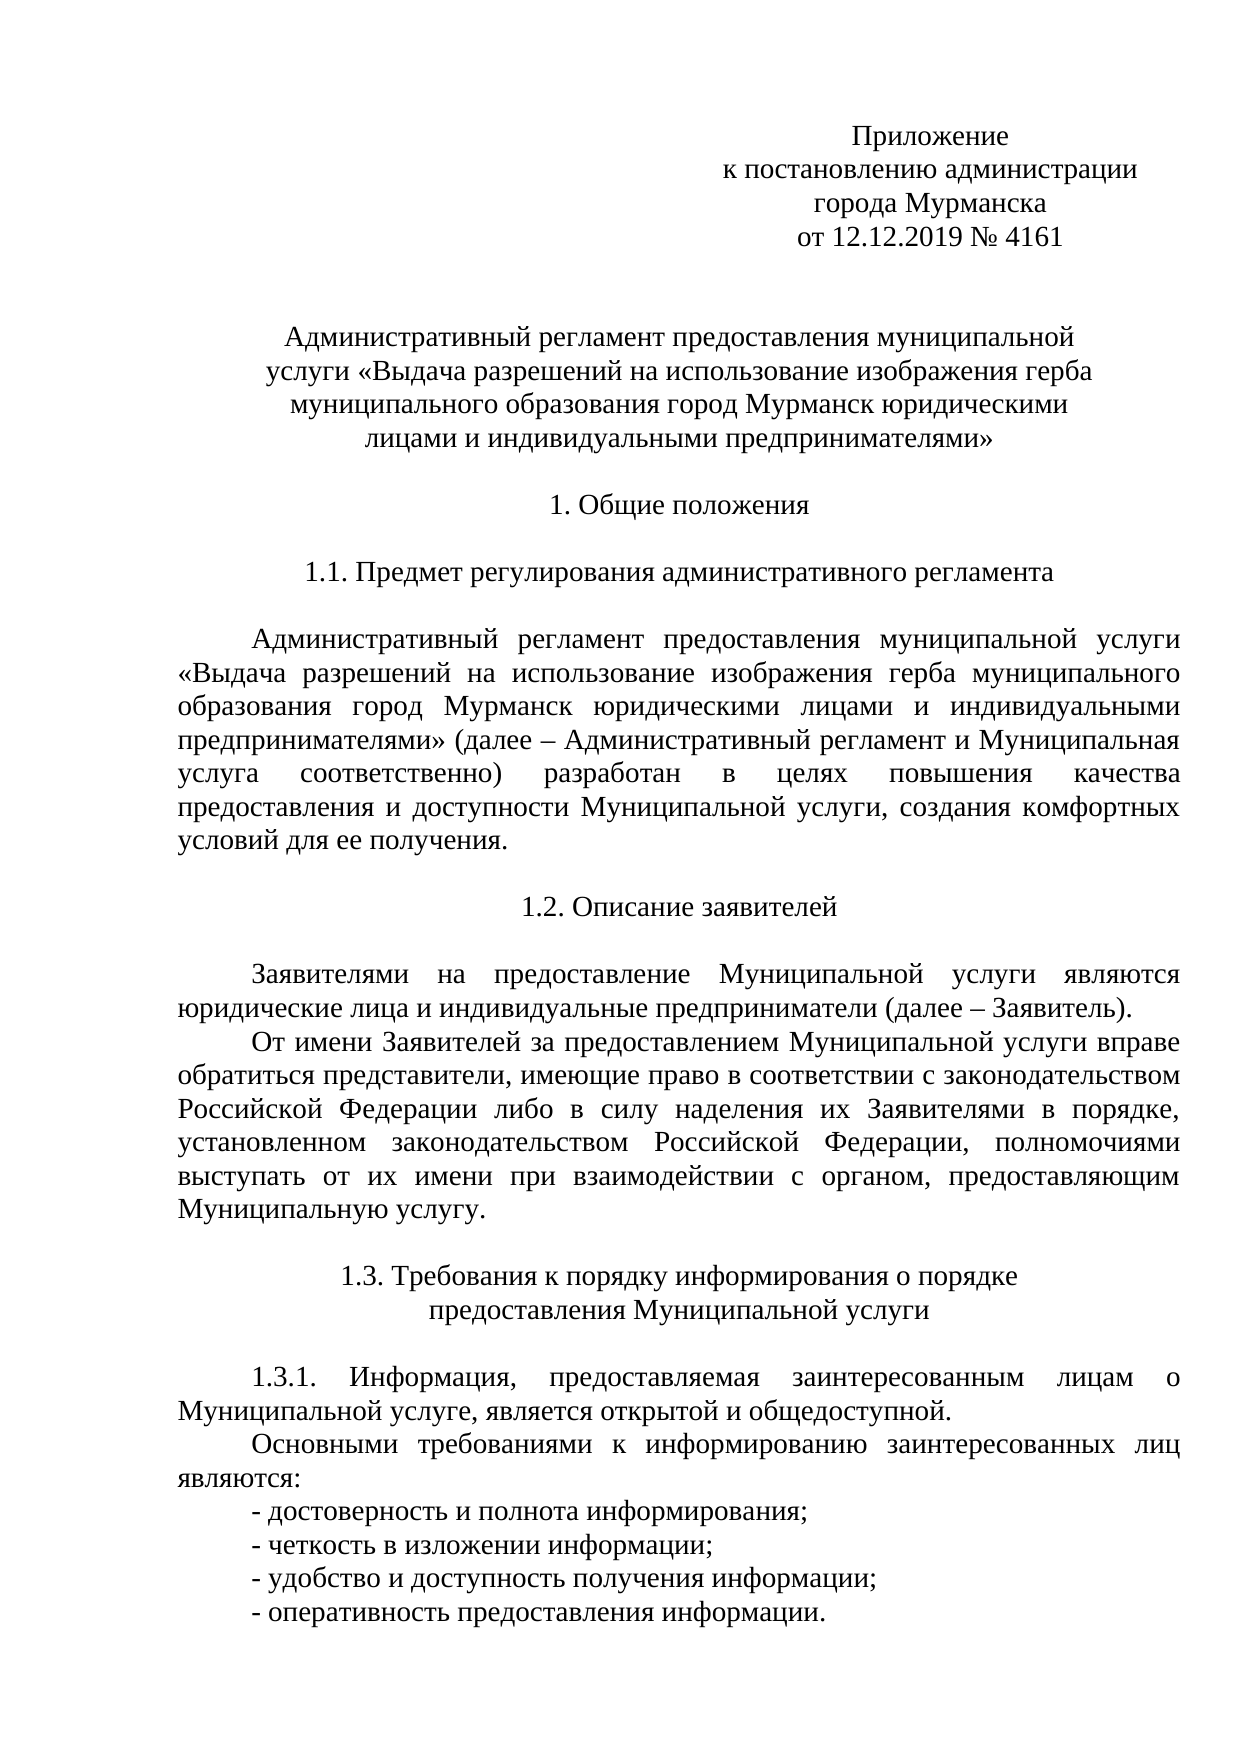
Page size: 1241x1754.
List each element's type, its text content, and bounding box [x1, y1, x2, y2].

text Административный регламент предоставления муниципальной услуги «Выдача разрешений на использование изображения герба муниципального образования город Мурманск юридическими лицами и индивидуальными предпринимателями» (далее – Административный регламент и Муниципальная услуга соответственно) разработан в целях повышения качества предоставления и доступности Муниципальной услуги, создания комфортных условий для ее получения. [177, 621, 1181, 856]
text к постановлению администрации [679, 152, 1181, 185]
text - удобство и доступность получения информации; [177, 1560, 1181, 1594]
text 1.3.1. Информация, предоставляемая заинтересованным лицам о Муниципальной услуге, является открытой и общедоступной. [177, 1359, 1181, 1426]
text 1.1. Предмет регулирования административного регламента [177, 554, 1181, 588]
text 1.3. Требования к порядку информирования о порядке [177, 1258, 1181, 1292]
text 1.2. Описание заявителей [177, 889, 1181, 923]
text От имени Заявителей за предоставлением Муниципальной услуги вправе обратиться представители, имеющие право в соответствии с законодательством Российской Федерации либо в силу наделения их Заявителями в порядке, установленном законодательством Российской Федерации, полномочиями выступать от их имени при взаимодействии с органом, предоставляющим Муниципальную услугу. [177, 1024, 1181, 1225]
text - достоверность и полнота информирования; [177, 1493, 1181, 1527]
text - оперативность предоставления информации. [177, 1594, 1181, 1627]
text Административный регламент предоставления муниципальной [177, 319, 1181, 353]
text услуги «Выдача разрешений на использование изображения герба муниципального образования город Мурманск юридическими [177, 353, 1181, 420]
text лицами и индивидуальными предпринимателями» [177, 420, 1181, 453]
text предоставления Муниципальной услуги [177, 1292, 1181, 1326]
text 1. Общие положения [177, 487, 1181, 521]
text Приложение [679, 118, 1181, 152]
text - четкость в изложении информации; [177, 1527, 1181, 1560]
text от 12.12.2019 № 4161 [679, 219, 1181, 252]
text города Мурманска [679, 185, 1181, 219]
text Заявителями на предоставление Муниципальной услуги являются юридические лица и индивидуальные предприниматели (далее – Заявитель). [177, 957, 1181, 1024]
text Основными требованиями к информированию заинтересованных лиц являются: [177, 1426, 1181, 1493]
